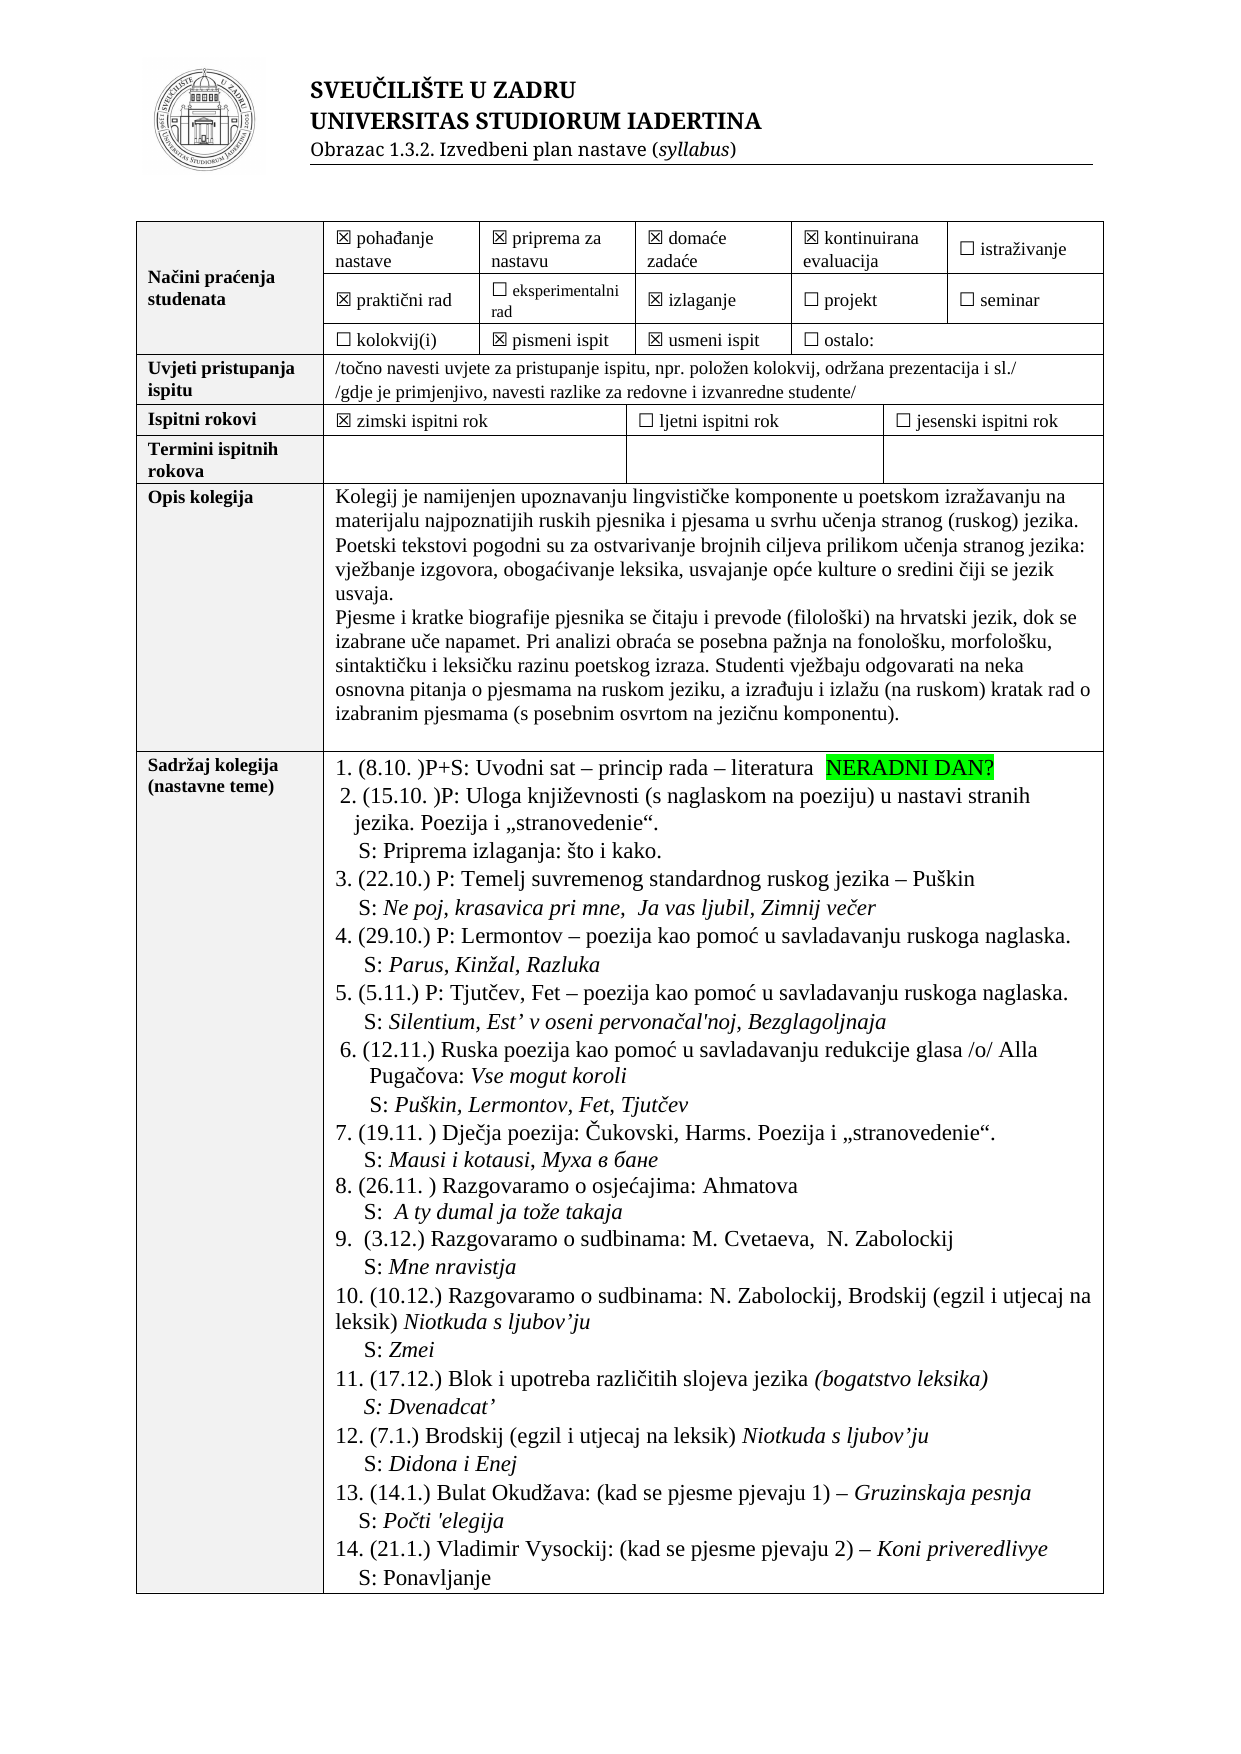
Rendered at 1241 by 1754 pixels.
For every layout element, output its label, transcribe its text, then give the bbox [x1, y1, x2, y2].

table_cell [884, 436, 1103, 483]
table_cell Kolegij je namijenjen upoznavanju lingvističke komponente u poetskom izražavanju na materijalu najpoznatijih ruskih pjesnika i pjesama u svrhu učenja stranog (ruskog) jezika. Poetski tekstovi pogodni su za ostvarivanje brojnih ciljeva prilikom učenja stranog jezika: vježbanje izgovora, obogaćivanje leksika, usvajanje opće kulture o sredini čiji se jezik usvaja. Pjesme i kratke biografije pjesnika se čitaju i prevode (filološki) na hrvatski jezik, dok se izabrane uče napamet. Pri analizi obraća se posebna pažnja na fonološku, morfološku, sintaktičku i leksičku razinu poetskog izraza. Studenti vježbaju odgovarati na neka osnovna pitanja o pjesmama na ruskom jeziku, a izrađuju i izlažu (na ruskom) kratak rad o izabranim pjesmama (s posebnim osvrtom na jezičnu komponentu). [324, 484, 1103, 751]
table_cell [324, 436, 626, 483]
table_cell ostalo: [792, 324, 1103, 354]
table_cell istraživanje [948, 222, 1103, 273]
table_cell pismeni ispit [480, 324, 635, 354]
table_cell jesenski ispitni rok [884, 405, 1103, 435]
table_cell projekt [792, 274, 947, 323]
table_cell seminar [948, 274, 1103, 323]
table_cell usmeni ispit [636, 324, 791, 354]
table_cell domaće zadaće [636, 222, 791, 273]
table_cell kolokvij(i) [324, 324, 479, 354]
table_cell priprema za nastavu [480, 222, 635, 273]
table_cell Opis kolegija [137, 484, 323, 751]
table_cell /točno navesti uvjete za pristupanje ispitu, npr. položen kolokvij, održana prezentacija i sl./ /gdje je primjenjivo, navesti razlike za redovne i izvanredne studente/ [324, 355, 1103, 404]
table_cell Termini ispitnih rokova [137, 436, 323, 483]
table_cell Ispitni rokovi [137, 405, 323, 435]
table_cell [324, 752, 1103, 1592]
table_cell zimski ispitni rok [324, 405, 626, 435]
table_cell Načini praćenja studenata [137, 222, 323, 354]
table_cell praktični rad [324, 274, 479, 323]
table_cell kontinuirana evaluacija [792, 222, 947, 273]
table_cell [137, 752, 323, 1592]
table_cell izlaganje [636, 274, 791, 323]
table_cell ljetni ispitni rok [627, 405, 883, 435]
table_cell Uvjeti pristupanja ispitu [137, 355, 323, 404]
table_cell pohađanje nastave [324, 222, 479, 273]
table_cell eksperimentalni rad [480, 274, 635, 323]
table_cell [627, 436, 883, 483]
